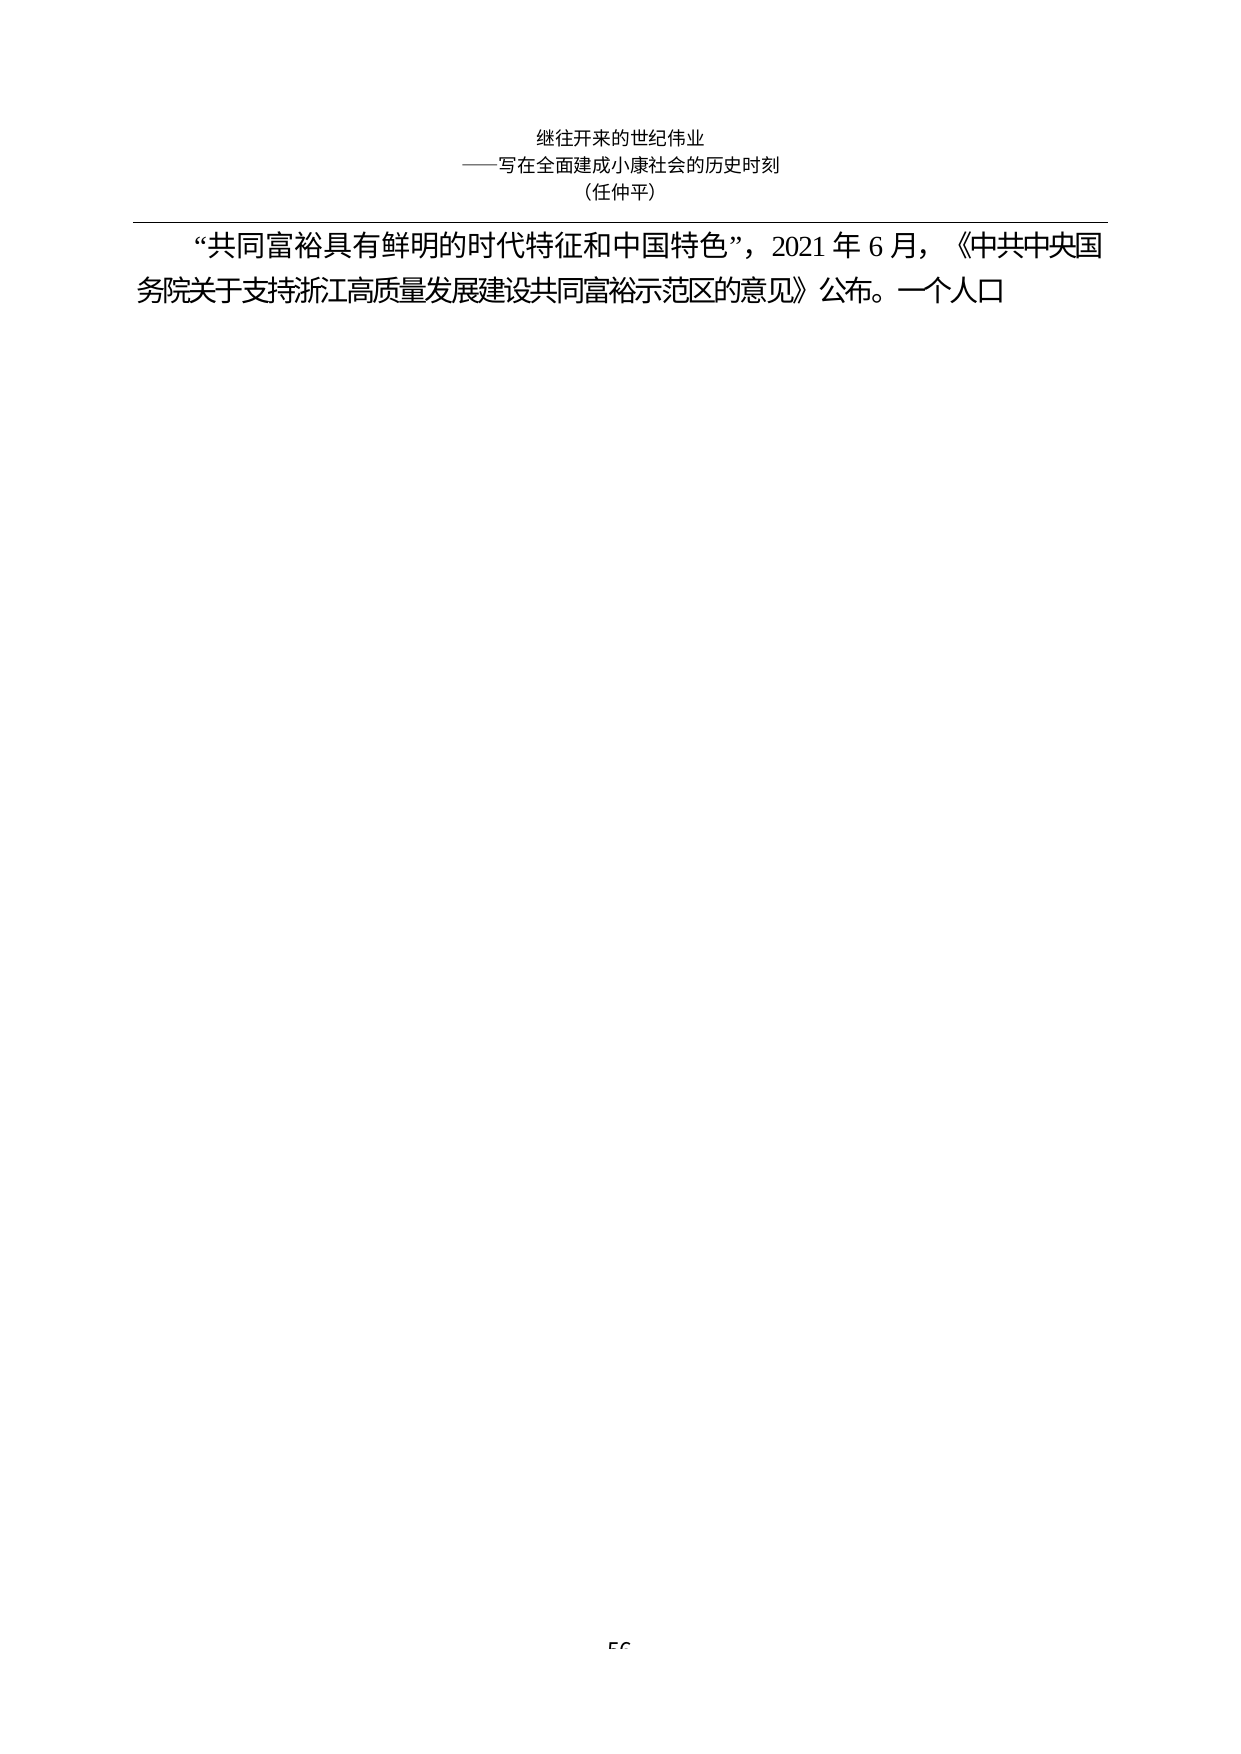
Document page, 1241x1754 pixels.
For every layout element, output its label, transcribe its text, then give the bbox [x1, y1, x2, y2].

text “共同富裕具有鲜明的时代特征和中国特色”，2021 年 6 月，《中共中央国务院关于支持浙江高质量发展建设共同富裕示范区的意见》公布。一个人口 [136, 223, 1104, 309]
